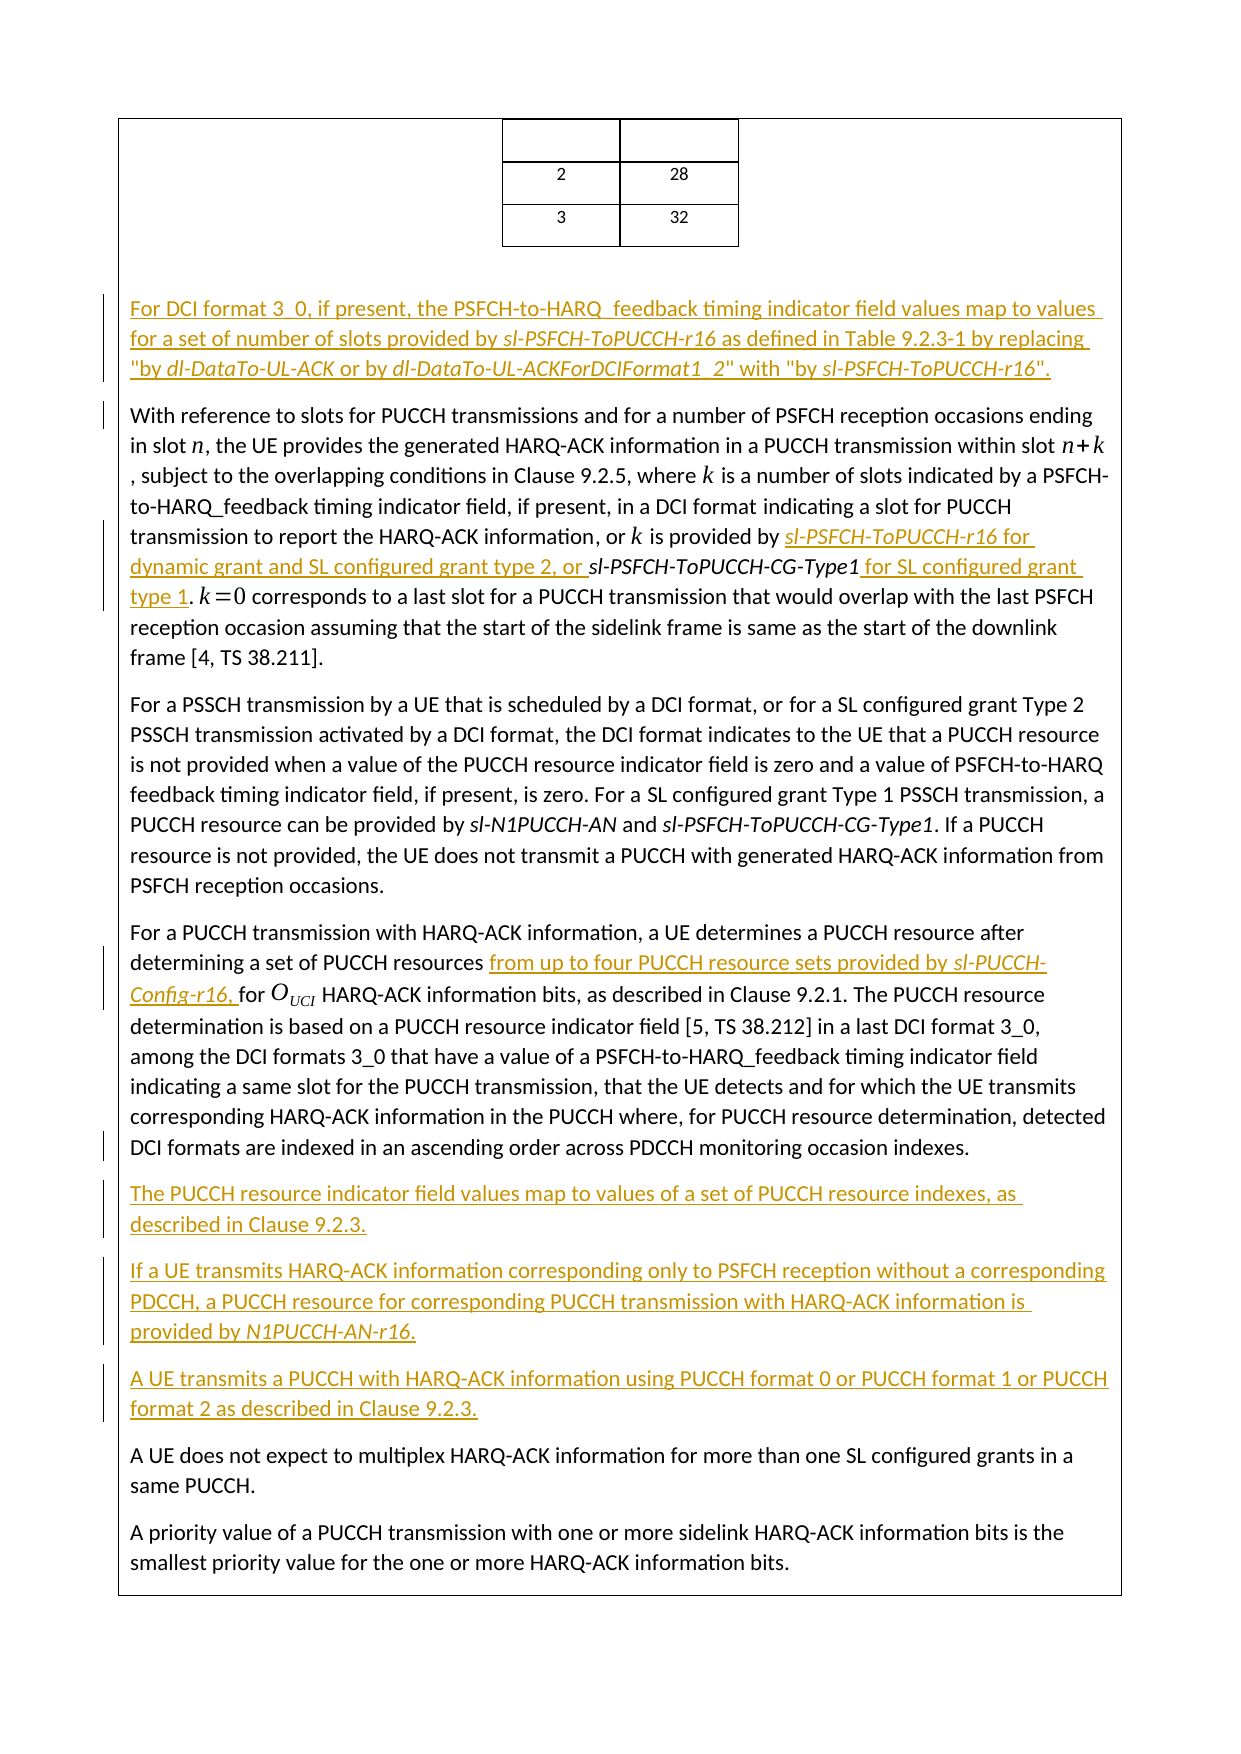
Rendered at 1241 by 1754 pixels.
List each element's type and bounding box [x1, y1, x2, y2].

table_header [119, 119, 1121, 1595]
